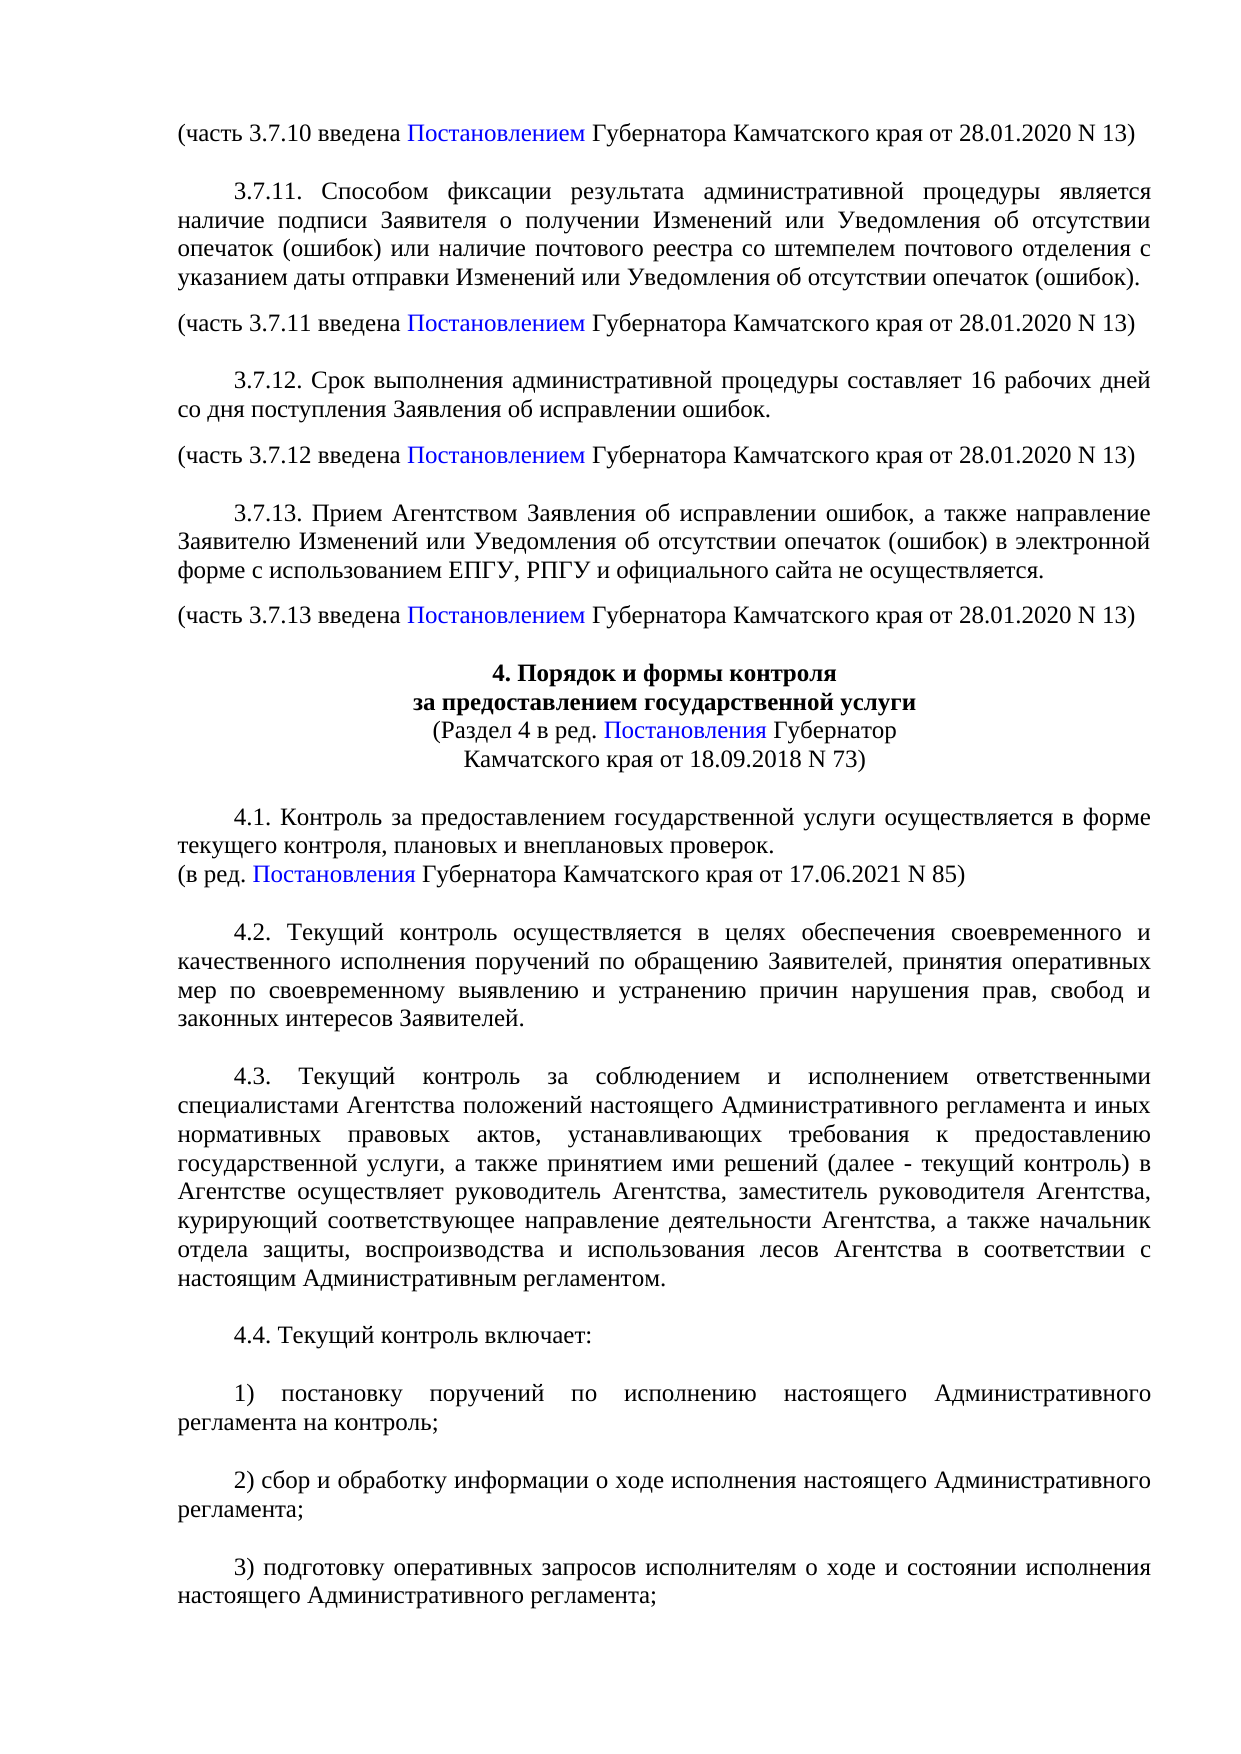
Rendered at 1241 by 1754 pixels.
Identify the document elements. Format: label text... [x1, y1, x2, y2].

text Камчатского края от 18.09.2018 N 73) [177, 744, 1152, 773]
text 4.3. Текущий контроль за соблюдением и исполнением ответственными специалистами Агентства положений настоящего Административного регламента и иных нормативных правовых актов, устанавливающих требования к предоставлению государственной услуги, а также принятием ими решений (далее - текущий контроль) в Агентстве осуществляет руководитель Агентства, заместитель руководителя Агентства, курирующий соответствующее направление деятельности Агентства, а также начальник отдела защиты, воспроизводства и использования лесов Агентства в соответствии с настоящим Административным регламентом. [177, 1061, 1152, 1291]
title за предоставлением государственной услуги [177, 687, 1152, 716]
text 2) сбор и обработку информации о ходе исполнения настоящего Административного регламента; [177, 1465, 1152, 1523]
text (часть 3.7.10 введена Постановлением Губернатора Камчатского края от 28.01.2020 N 13) [177, 118, 1152, 147]
title 4. Порядок и формы контроля [177, 658, 1152, 687]
text 3.7.11. Способом фиксации результата административной процедуры является наличие подписи Заявителя о получении Изменений или Уведомления об отсутствии опечаток (ошибок) или наличие почтового реестра со штемпелем почтового отделения с указанием даты отправки Изменений или Уведомления об отсутствии опечаток (ошибок). [177, 176, 1152, 291]
text (часть 3.7.13 введена Постановлением Губернатора Камчатского края от 28.01.2020 N 13) [177, 601, 1152, 629]
text (часть 3.7.11 введена Постановлением Губернатора Камчатского края от 28.01.2020 N 13) [177, 308, 1152, 336]
text 4.4. Текущий контроль включает: [177, 1321, 1152, 1349]
text (в ред. Постановления Губернатора Камчатского края от 17.06.2021 N 85) [177, 859, 1152, 888]
text 1) постановку поручений по исполнению настоящего Административного регламента на контроль; [177, 1378, 1152, 1436]
text 3) подготовку оперативных запросов исполнителям о ходе и состоянии исполнения настоящего Административного регламента; [177, 1552, 1152, 1609]
text (часть 3.7.12 введена Постановлением Губернатора Камчатского края от 28.01.2020 N 13) [177, 440, 1152, 468]
text 4.1. Контроль за предоставлением государственной услуги осуществляется в форме текущего контроля, плановых и внеплановых проверок. [177, 802, 1152, 859]
text (Раздел 4 в ред. Постановления Губернатор [177, 716, 1152, 744]
text 4.2. Текущий контроль осуществляется в целях обеспечения своевременного и качественного исполнения поручений по обращению Заявителей, принятия оперативных мер по своевременному выявлению и устранению причин нарушения прав, свобод и законных интересов Заявителей. [177, 917, 1152, 1032]
text 3.7.13. Прием Агентством Заявления об исправлении ошибок, а также направление Заявителю Изменений или Уведомления об отсутствии опечаток (ошибок) в электронной форме с использованием ЕПГУ, РПГУ и официального сайта не осуществляется. [177, 498, 1152, 584]
text 3.7.12. Срок выполнения административной процедуры составляет 16 рабочих дней со дня поступления Заявления об исправлении ошибок. [177, 366, 1152, 423]
